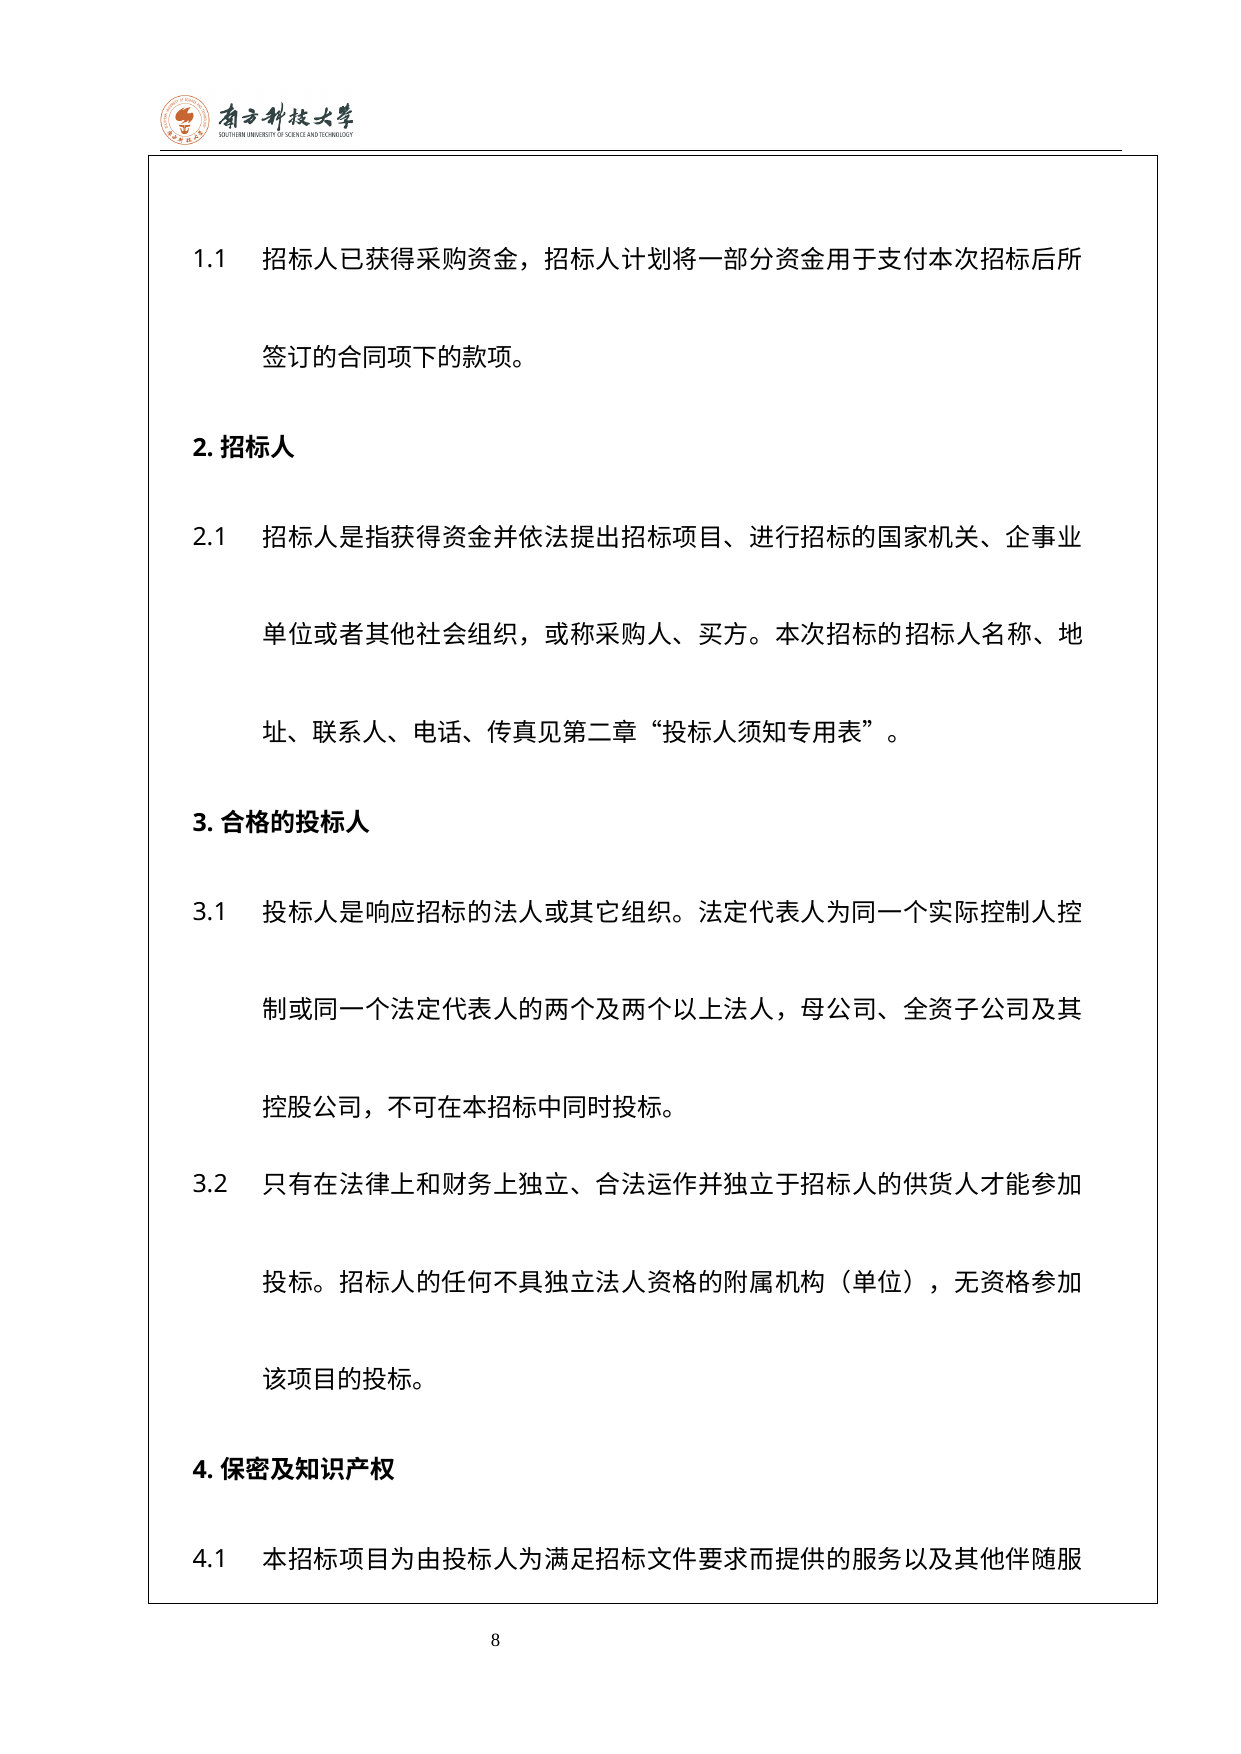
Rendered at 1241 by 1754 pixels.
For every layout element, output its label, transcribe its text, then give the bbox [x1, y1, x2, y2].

picture [159, 88, 361, 148]
table_header 投标人须知专用表 [149, 156, 1157, 1603]
